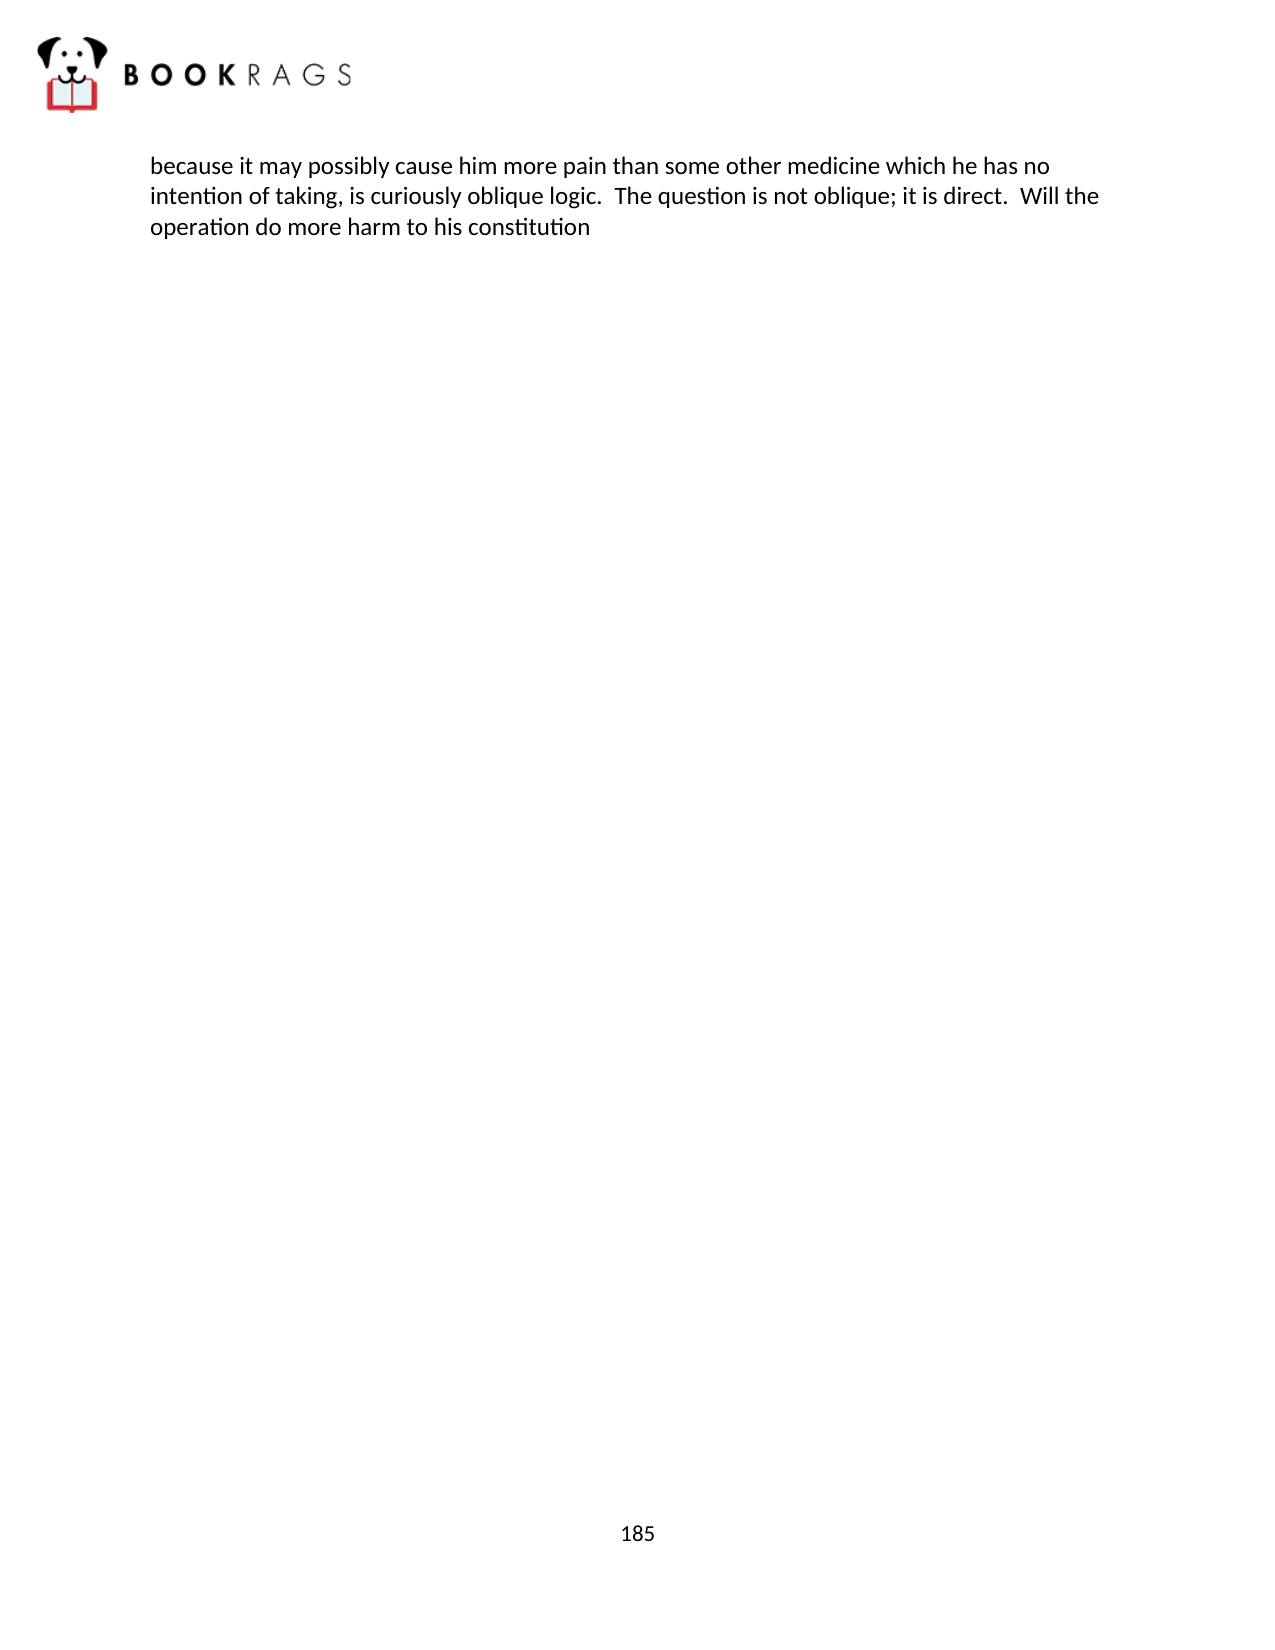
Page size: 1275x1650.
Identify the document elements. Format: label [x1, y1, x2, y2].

text [150, 150, 1125, 242]
picture [37, 37, 351, 113]
